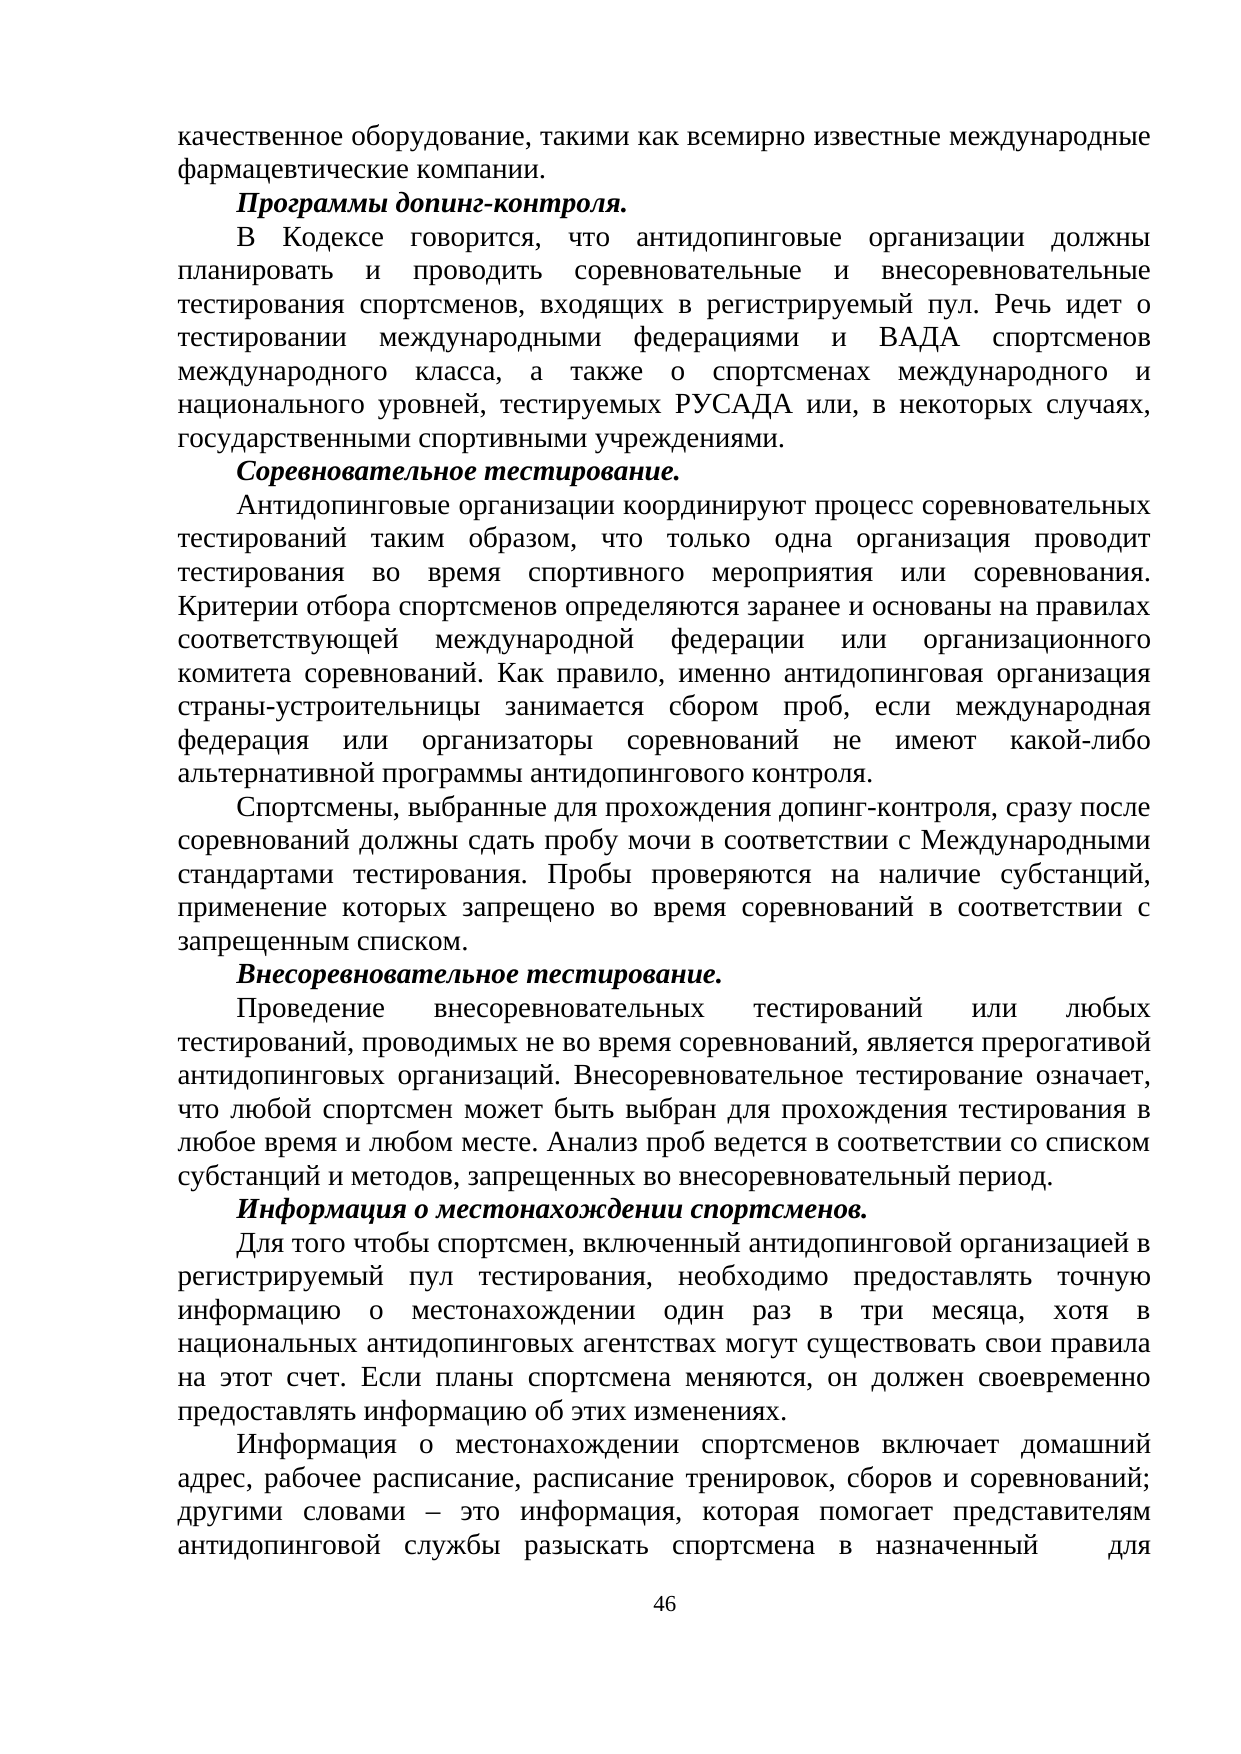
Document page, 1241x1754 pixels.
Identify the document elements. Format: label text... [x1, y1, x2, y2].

text Проведение внесоревновательных тестирований или любых тестирований, проводимых не во время соревнований, является прерогативой антидопинговых организаций. Внесоревновательное тестирование означает, что любой спортсмен может быть выбран для прохождения тестирования в любое время и любом месте. Анализ проб ведется в соответствии со списком субстанций и методов, запрещенных во внесоревновательный период. [177, 990, 1152, 1191]
text Спортсмены, выбранные для прохождения допинг-контроля, сразу после соревнований должны сдать пробу мочи в соответствии с Международными стандартами тестирования. Пробы проверяются на наличие субстанций, применение которых запрещено во время соревнований в соответствии с запрещенным списком. [177, 789, 1152, 957]
text Для того чтобы спортсмен, включенный антидопинговой организацией в регистрируемый пул тестирования, необходимо предоставлять точную информацию о местонахождении один раз в три месяца, хотя в национальных антидопинговых агентствах могут существовать свои правила на этот счет. Если планы спортсмена меняются, он должен своевременно предоставлять информацию об этих изменениях. [177, 1225, 1152, 1426]
text Внесоревновательное тестирование. [177, 957, 1152, 990]
text Соревновательное тестирование. [177, 453, 1152, 487]
text Информация о местонахождении спортсменов. [177, 1191, 1152, 1225]
text В Кодексе говорится, что антидопинговые организации должны планировать и проводить соревновательные и внесоревновательные тестирования спортсменов, входящих в регистрируемый пул. Речь идет о тестировании международными федерациями и ВАДА спортсменов международного класса, а также о спортсменах международного и национального уровней, тестируемых РУСАДА или, в некоторых случаях, государственными спортивными учреждениями. [177, 219, 1152, 453]
text Программы допинг-контроля. [177, 185, 1152, 219]
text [177, 1426, 1152, 1560]
text Антидопинговые организации координируют процесс соревновательных тестирований таким образом, что только одна организация проводит тестирования во время спортивного мероприятия или соревнования. Критерии отбора спортсменов определяются заранее и основаны на правилах соответствующей международной федерации или организационного комитета соревнований. Как правило, именно антидопинговая организация страны-устроительницы занимается сбором проб, если международная федерация или организаторы соревнований не имеют какой-либо альтернативной программы антидопингового контроля. [177, 487, 1152, 789]
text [177, 118, 1152, 185]
